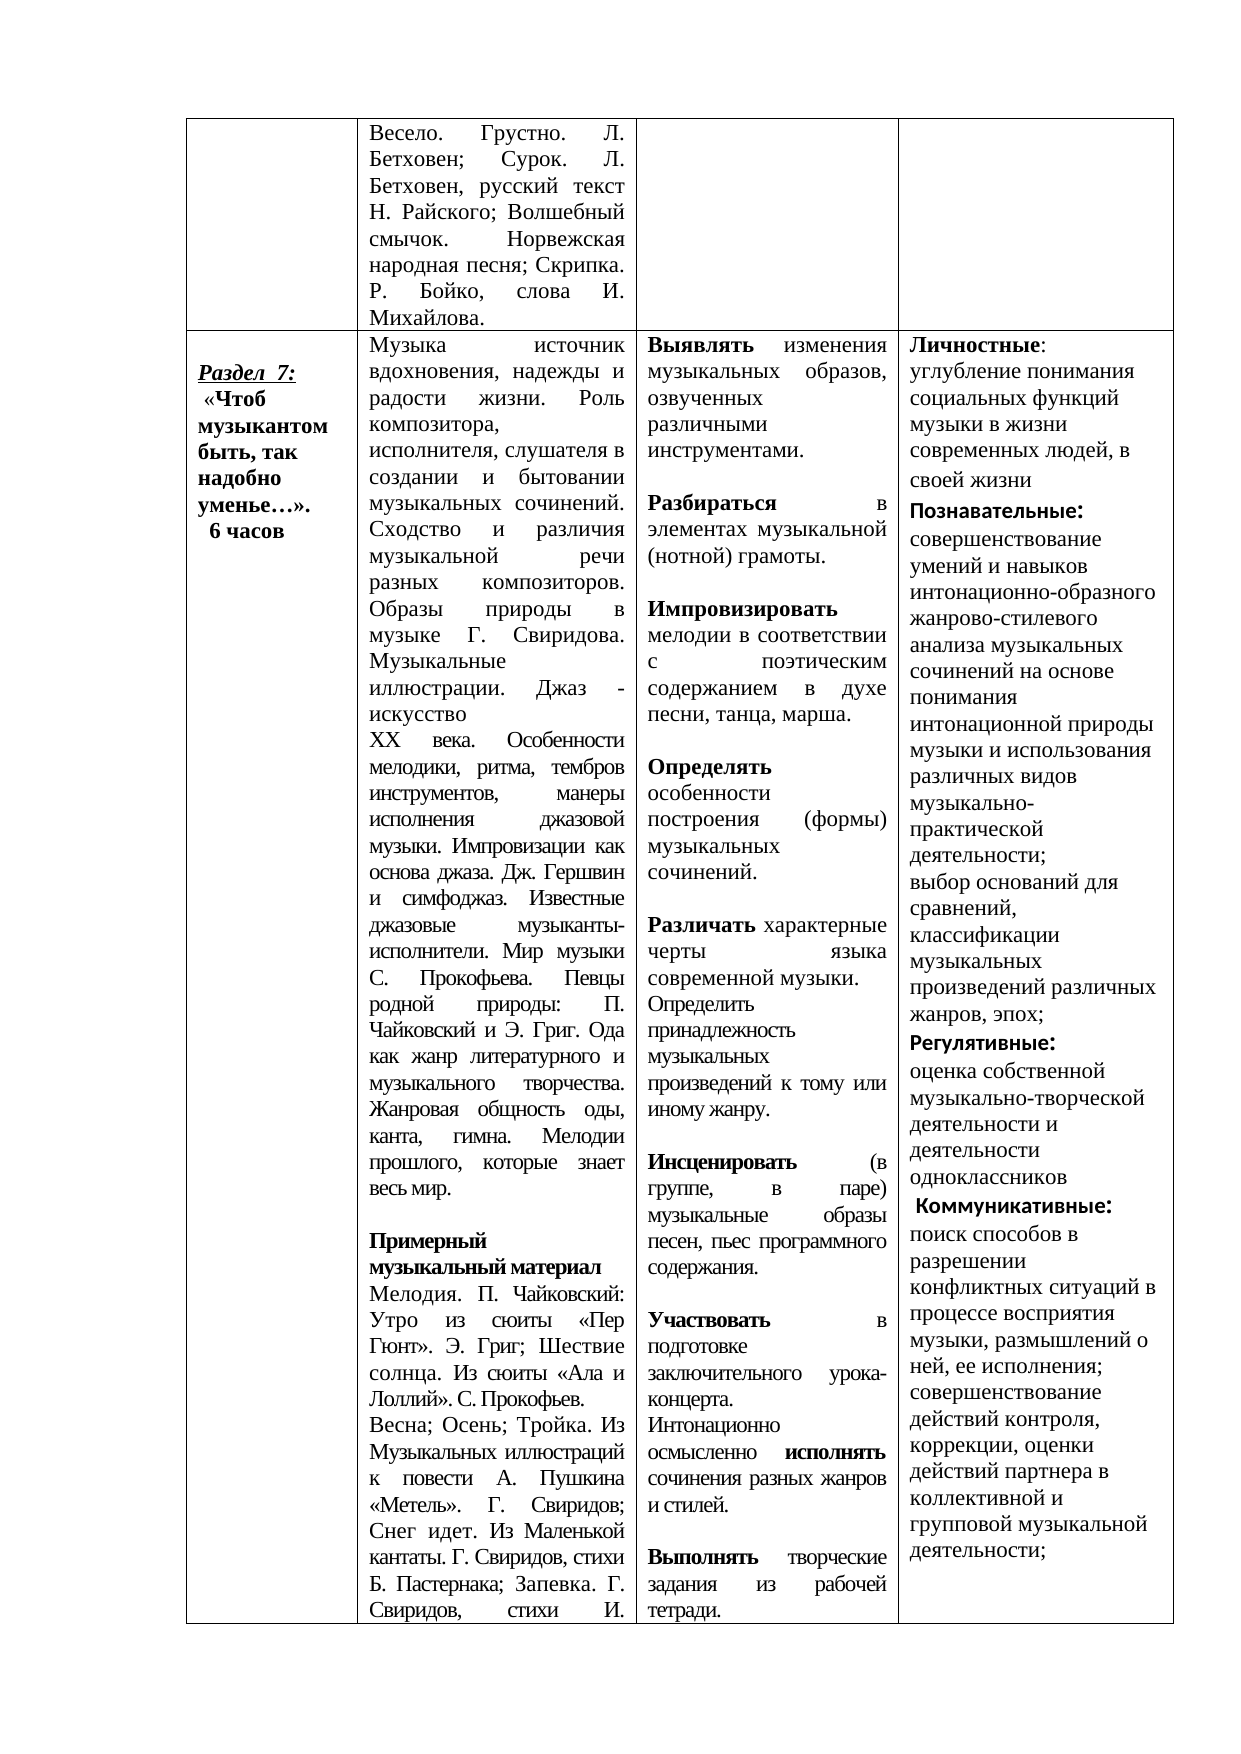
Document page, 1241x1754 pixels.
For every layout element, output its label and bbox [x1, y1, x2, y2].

table_cell [637, 119, 898, 330]
table_cell [899, 119, 1173, 330]
table_cell [358, 331, 636, 1622]
table_cell [187, 119, 357, 330]
table_cell [358, 119, 636, 330]
table_cell [187, 331, 357, 1622]
table_cell [899, 331, 1173, 1622]
table_cell [637, 331, 898, 1622]
